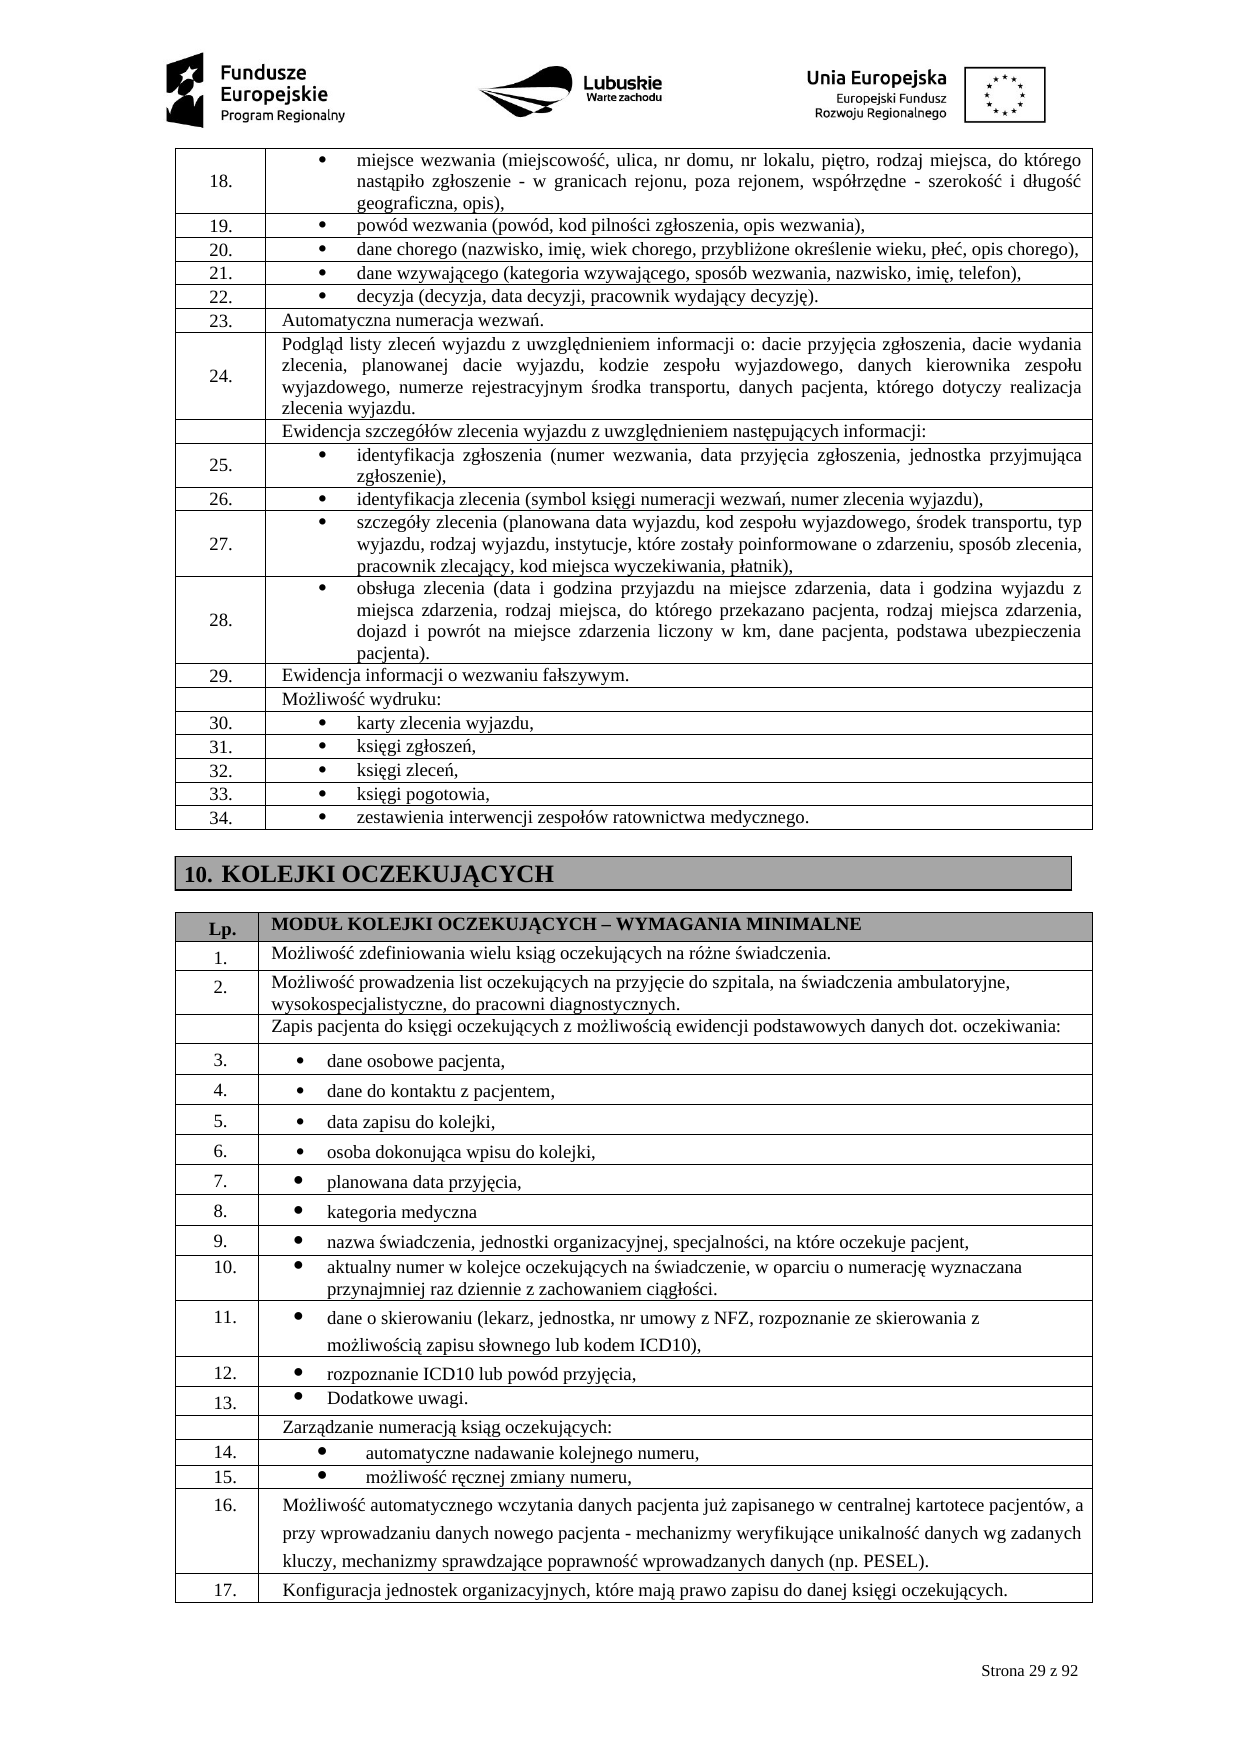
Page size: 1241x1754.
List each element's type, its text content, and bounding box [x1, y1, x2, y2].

table_cell miejsce wezwania (miejscowość, ulica, nr domu, nr lokalu, piętro, rodzaj miejsca, do którego nastąpiło zgłoszenie - w granicach rejonu, poza rejonem, współrzędne - szerokość i długość geograficzna, opis), [266, 149, 1092, 213]
table_cell [176, 1075, 258, 1104]
table_cell Zarządzanie numeracją ksiąg oczekujących: [259, 1416, 1092, 1439]
table_cell [176, 688, 265, 711]
table_cell [176, 511, 265, 576]
table_cell [176, 1165, 258, 1194]
table_cell Automatyczna numeracja wezwań. [266, 309, 1092, 332]
table_header MODUŁ KOLEJKI OCZEKUJĄCYCH – WYMAGANIA MINIMALNE [259, 913, 1092, 941]
table_cell zestawienia interwencji zespołów ratownictwa medycznego. [266, 806, 1092, 829]
table_cell szczegóły zlecenia (planowana data wyjazdu, kod zespołu wyjazdowego, środek transportu, typ wyjazdu, rodzaj wyjazdu, instytucje, które zostały poinformowane o zdarzeniu, sposób zlecenia, pracownik zlecający, kod miejsca wyczekiwania, płatnik), [266, 511, 1092, 576]
table_cell obsługa zlecenia (data i godzina przyjazdu na miejsce zdarzenia, data i godzina wyjazdu z miejsca zdarzenia, rodzaj miejsca, do którego przekazano pacjenta, rodzaj miejsca zdarzenia, dojazd i powrót na miejsce zdarzenia liczony w km, dane pacjenta, podstawa ubezpieczenia pacjenta). [266, 577, 1092, 663]
table_cell [176, 664, 265, 687]
table_cell [176, 712, 265, 734]
table_cell [176, 1044, 258, 1073]
table_cell [176, 1489, 258, 1573]
picture [147, 33, 1064, 147]
table_cell [176, 1440, 258, 1464]
table_cell Zapis pacjenta do księgi oczekujących z możliwością ewidencji podstawowych danych dot. oczekiwania: [259, 1015, 1092, 1043]
subtitle KOLEJKI OCZEKUJĄCYCH [176, 857, 1071, 889]
table_cell [176, 488, 265, 510]
table_cell dane chorego (nazwisko, imię, wiek chorego, przybliżone określenie wieku, płeć, opis chorego), [266, 238, 1092, 261]
table_cell [176, 1256, 258, 1300]
table_cell [176, 577, 265, 663]
table_cell [176, 214, 265, 237]
table_cell [176, 444, 265, 487]
table_cell możliwość ręcznej zmiany numeru, [259, 1466, 1092, 1488]
table_cell dane osobowe pacjenta, [259, 1044, 1092, 1073]
table_cell [176, 333, 265, 419]
table_cell karty zlecenia wyjazdu, [266, 712, 1092, 734]
table_cell Możliwość wydruku: [266, 688, 1092, 711]
table_cell identyfikacja zgłoszenia (numer wezwania, data przyjęcia zgłoszenia, jednostka przyjmująca zgłoszenie), [266, 444, 1092, 487]
table_cell Ewidencja szczegółów zlecenia wyjazdu z uwzględnieniem następujących informacji: [266, 420, 1092, 442]
table_cell [176, 942, 258, 970]
table_cell [176, 1466, 258, 1488]
table_cell dane o skierowaniu (lekarz, jednostka, nr umowy z NFZ, rozpoznanie ze skierowania z możliwością zapisu słownego lub kodem ICD10), [259, 1301, 1092, 1356]
table_cell Ewidencja informacji o wezwaniu fałszywym. [266, 664, 1092, 687]
table_header Lp. [176, 913, 258, 941]
table_cell [176, 1226, 258, 1255]
table_cell [176, 783, 265, 805]
table_cell Konfiguracja jednostek organizacyjnych, które mają prawo zapisu do danej księgi oczekujących. [259, 1574, 1092, 1602]
table_cell planowana data przyjęcia, [259, 1165, 1092, 1194]
table_cell dane wzywającego (kategoria wzywającego, sposób wezwania, nazwisko, imię, telefon), [266, 262, 1092, 284]
table_cell [176, 1195, 258, 1224]
table_cell Możliwość zdefiniowania wielu ksiąg oczekujących na różne świadczenia. [259, 942, 1092, 970]
table_cell księgi zleceń, [266, 759, 1092, 782]
table_cell [176, 309, 265, 332]
table_cell [176, 1357, 258, 1386]
table_cell nazwa świadczenia, jednostki organizacyjnej, specjalności, na które oczekuje pacjent, [259, 1226, 1092, 1255]
table_cell [176, 1301, 258, 1356]
table_cell [176, 759, 265, 782]
table_cell [176, 1387, 258, 1415]
table_cell automatyczne nadawanie kolejnego numeru, [259, 1440, 1092, 1464]
table_cell [176, 735, 265, 758]
table_cell [176, 262, 265, 284]
table_cell Podgląd listy zleceń wyjazdu z uwzględnieniem informacji o: dacie przyjęcia zgłoszenia, dacie wydania zlecenia, planowanej dacie wyjazdu, kodzie zespołu wyjazdowego, danych kierownika zespołu wyjazdowego, numerze rejestracyjnym środka transportu, danych pacjenta, którego dotyczy realizacja zlecenia wyjazdu. [266, 333, 1092, 419]
table_cell księgi zgłoszeń, [266, 735, 1092, 758]
table_cell [176, 1135, 258, 1164]
table_cell [176, 806, 265, 829]
table_cell księgi pogotowia, [266, 783, 1092, 805]
table_cell Dodatkowe uwagi. [259, 1387, 1092, 1415]
table_cell [176, 1105, 258, 1134]
table_cell dane do kontaktu z pacjentem, [259, 1075, 1092, 1104]
table_cell [176, 420, 265, 442]
table_cell [176, 1416, 258, 1439]
table_cell Możliwość automatycznego wczytania danych pacjenta już zapisanego w centralnej kartotece pacjentów, a przy wprowadzaniu danych nowego pacjenta - mechanizmy weryfikujące unikalność danych wg zadanych kluczy, mechanizmy sprawdzające poprawność wprowadzanych danych (np. PESEL). [259, 1489, 1092, 1573]
table_cell Możliwość prowadzenia list oczekujących na przyjęcie do szpitala, na świadczenia ambulatoryjne, wysokospecjalistyczne, do pracowni diagnostycznych. [259, 971, 1092, 1014]
table_cell rozpoznanie ICD10 lub powód przyjęcia, [259, 1357, 1092, 1386]
table_cell [176, 149, 265, 213]
table_cell [176, 285, 265, 308]
table_cell [176, 238, 265, 261]
table_cell data zapisu do kolejki, [259, 1105, 1092, 1134]
table_cell decyzja (decyzja, data decyzji, pracownik wydający decyzję). [266, 285, 1092, 308]
table_cell [176, 971, 258, 1014]
table_cell kategoria medyczna [259, 1195, 1092, 1224]
table_cell aktualny numer w kolejce oczekujących na świadczenie, w oparciu o numerację wyznaczana przynajmniej raz dziennie z zachowaniem ciągłości. [259, 1256, 1092, 1300]
table_cell [176, 1015, 258, 1043]
table_cell [176, 1574, 258, 1602]
table_cell osoba dokonująca wpisu do kolejki, [259, 1135, 1092, 1164]
table_cell identyfikacja zlecenia (symbol księgi numeracji wezwań, numer zlecenia wyjazdu), [266, 488, 1092, 510]
table_cell powód wezwania (powód, kod pilności zgłoszenia, opis wezwania), [266, 214, 1092, 237]
